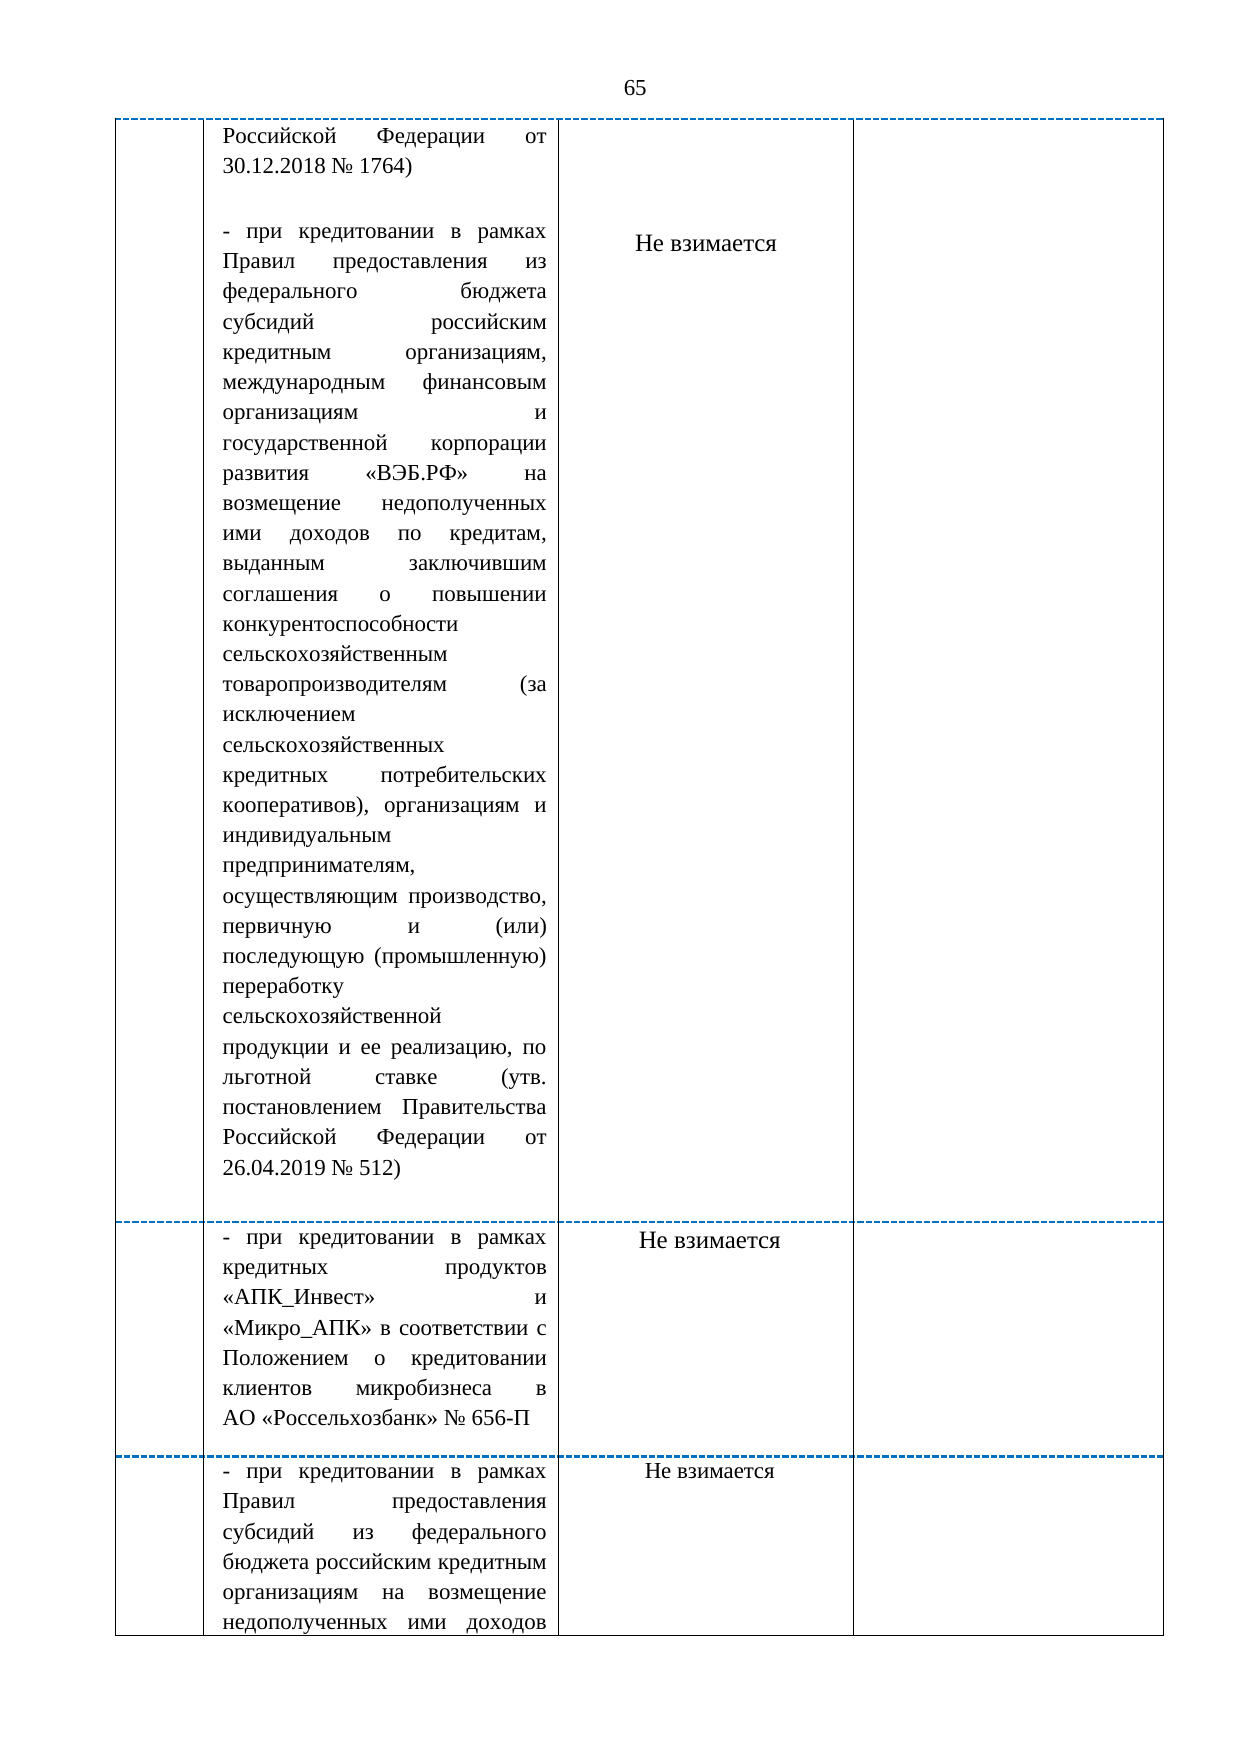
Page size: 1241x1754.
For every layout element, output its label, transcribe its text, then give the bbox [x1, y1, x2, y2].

table_cell [116, 1221, 203, 1455]
table_cell [854, 1455, 1163, 1635]
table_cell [559, 118, 853, 1221]
table_cell Не взимается [559, 1455, 853, 1635]
table_cell [854, 118, 1163, 1221]
table_cell [116, 118, 203, 1221]
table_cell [204, 1455, 558, 1635]
table_cell Не взимается [559, 1221, 853, 1455]
table_cell - при кредитовании в рамках кредитных продуктов «АПК_Инвест» и «Микро_АПК» в соответствии с Положением о кредитовании клиентов микробизнеса в АО «Россельхозбанк» № 656-П [204, 1221, 558, 1455]
table_cell [116, 1455, 203, 1635]
table_cell [854, 1221, 1163, 1455]
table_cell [204, 118, 558, 1221]
